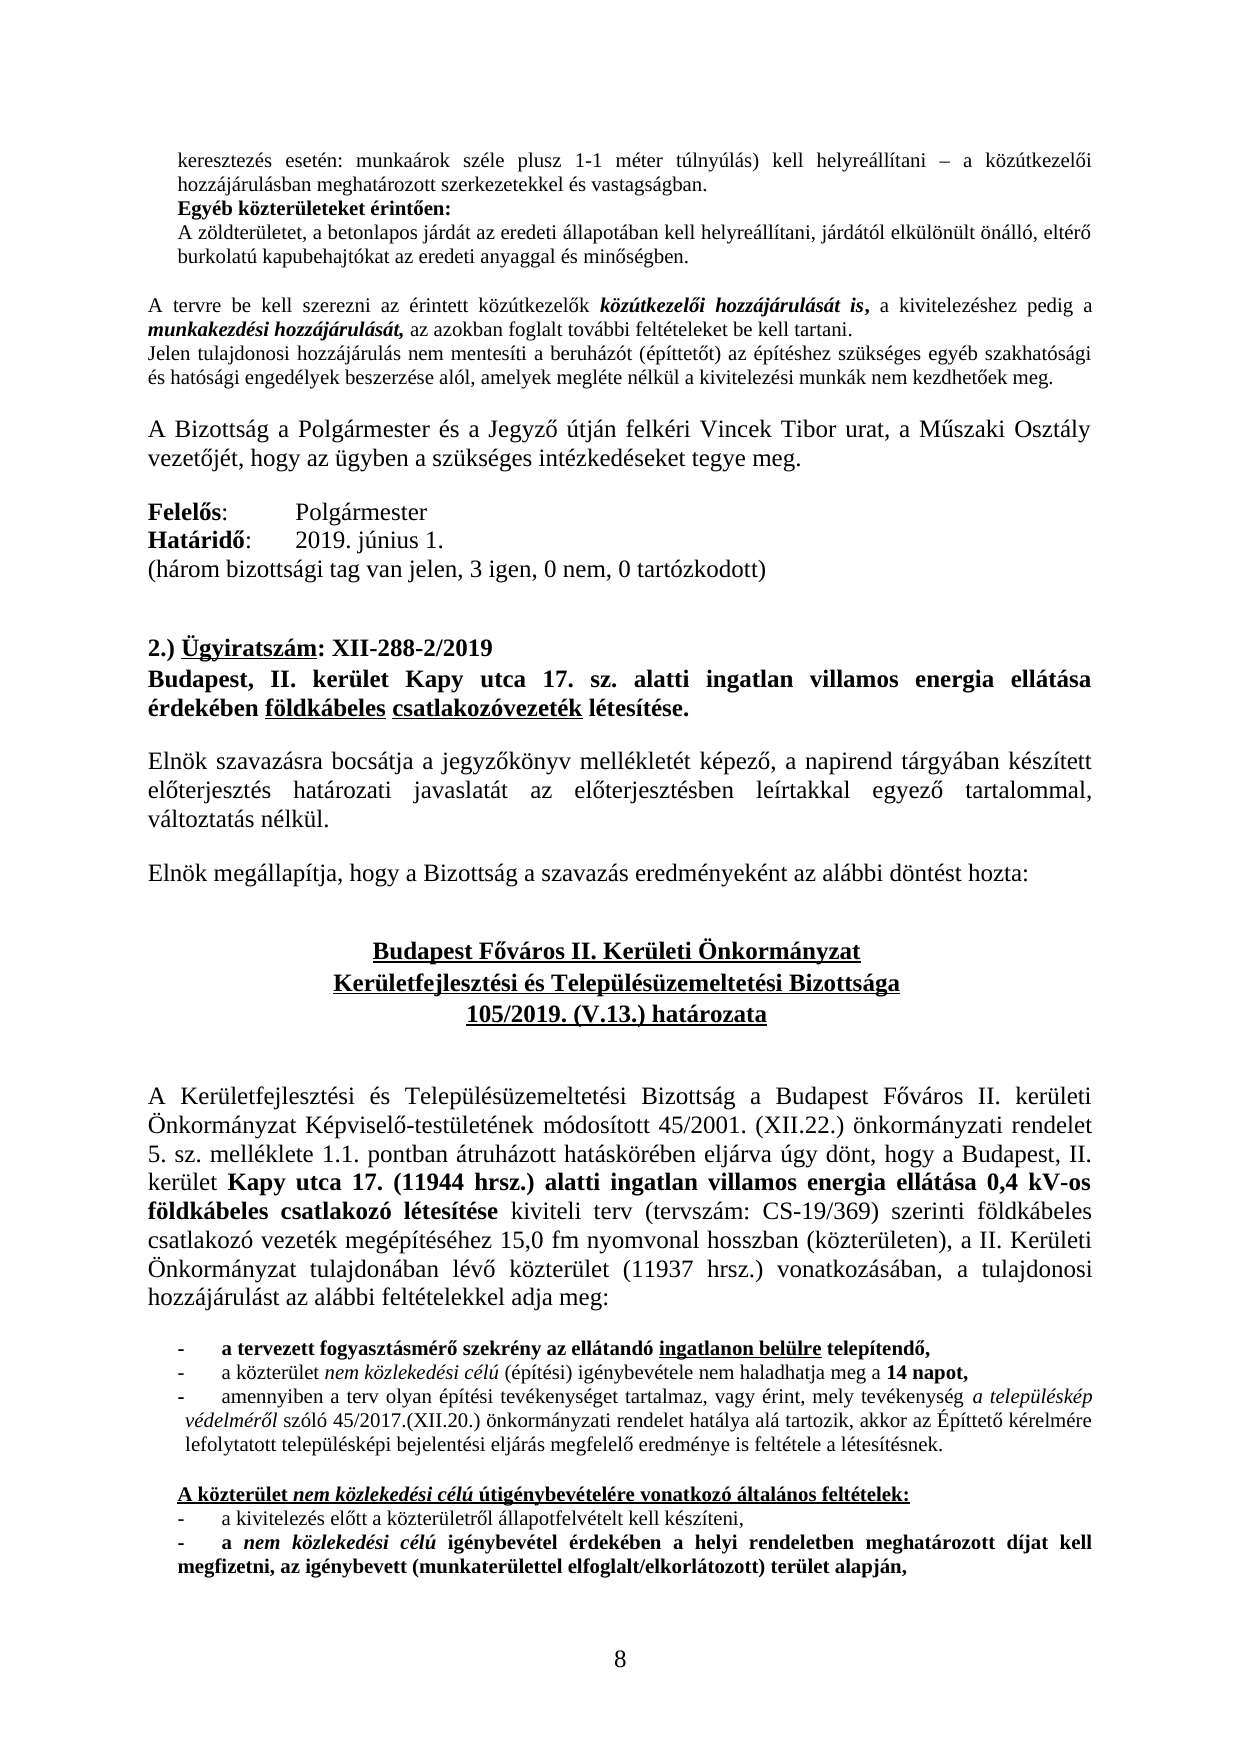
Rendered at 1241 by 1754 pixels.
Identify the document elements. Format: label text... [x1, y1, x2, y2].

list a közterület nem közlekedési célú (építési) igénybevétele nem haladhatja meg a 14 napot, [177, 1360, 1093, 1384]
text Felelős: Polgármester [148, 497, 1093, 525]
text Budapest Főváros II. Kerületi Önkormányzat [148, 936, 1086, 965]
list a tervezett fogyasztásmérő szekrény az ellátandó ingatlanon belülre telepítendő, [177, 1336, 1093, 1360]
text A zöldterületet, a betonlapos járdát az eredeti állapotában kell helyreállítani, járdától elkülönült önálló, eltérő burkolatú kapubehajtókat az eredeti anyaggal és minőségben. [177, 220, 1093, 268]
text (három bizottsági tag van jelen, 3 igen, 0 nem, 0 tartózkodott) [148, 554, 1086, 583]
text 105/2019. (V.13.) határozata [148, 999, 1086, 1028]
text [177, 148, 1093, 196]
text Elnök megállapítja, hogy a Bizottság a szavazás eredményeként az alábbi döntést hozta: [148, 858, 1122, 886]
text Egyéb közterületeket érintően: [177, 196, 1093, 220]
text Határidő: 2019. június 1. [148, 525, 1093, 554]
text A közterület nem közlekedési célú útigénybevételére vonatkozó általános feltételek: [177, 1481, 1093, 1506]
list a nem közlekedési célú igénybevétel érdekében a helyi rendeletben meghatározott díjat kell megfizetni, az igénybevett (munkaterülettel elfoglalt/elkorlátozott) terület alapján, [177, 1529, 1093, 1578]
text Elnök szavazásra bocsátja a jegyzőkönyv mellékletét képező, a napirend tárgyában készített előterjesztés határozati javaslatát az előterjesztésben leírtakkal egyező tartalommal, változtatás nélkül. [148, 746, 1093, 833]
list a kivitelezés előtt a közterületről állapotfelvételt kell készíteni, [177, 1506, 1093, 1529]
text Jelen tulajdonosi hozzájárulás nem mentesíti a beruházót (építtetőt) az építéshez szükséges egyéb szakhatósági és hatósági engedélyek beszerzése alól, amelyek megléte nélkül a kivitelezési munkák nem kezdhetőek meg. [148, 341, 1093, 389]
text A Bizottság a Polgármester és a Jegyző útján felkéri Vincek Tibor urat, a Műszaki Osztály vezetőjét, hogy az ügyben a szükséges intézkedéseket tegye meg. [148, 414, 1093, 472]
text A tervre be kell szerezni az érintett közútkezelők közútkezelői hozzájárulását is, a kivitelezéshez pedig a munkakezdési hozzájárulását, az azokban foglalt további feltételeket be kell tartani. [148, 293, 1093, 341]
text A Kerületfejlesztési és Településüzemeltetési Bizottság a Budapest Főváros II. kerületi Önkormányzat Képviselő-testületének módosított 45/2001. (XII.22.) önkormányzati rendelet 5. sz. melléklete 1.1. pontban átruházott hatáskörében eljárva úgy dönt, hogy a Budapest, II. kerület Kapy utca 17. (11944 hrsz.) alatti ingatlan villamos energia ellátása 0,4 kV-os földkábeles csatlakozó létesítése kiviteli terv (tervszám: CS-19/369) szerinti földkábeles csatlakozó vezeték megépítéséhez 15,0 fm nyomvonal hosszban (közterületen), a II. Kerületi Önkormányzat tulajdonában lévő közterület (11937 hrsz.) vonatkozásában, a tulajdonosi hozzájárulást az alábbi feltételekkel adja meg: [148, 1081, 1093, 1311]
list amennyiben a terv olyan építési tevékenységet tartalmaz, vagy érint, mely tevékenység a településkép védelméről szóló 45/2017.(XII.20.) önkormányzati rendelet hatálya alá tartozik, akkor az Építtető kérelmére lefolytatott településképi bejelentési eljárás megfelelő eredménye is feltétele a létesítésnek. [177, 1384, 1093, 1456]
text Kerületfejlesztési és Településüzemeltetési Bizottsága [148, 968, 1086, 997]
text Budapest, II. kerület Kapy utca 17. sz. alatti ingatlan villamos energia ellátása érdekében földkábeles csatlakozóvezeték létesítése. [148, 664, 1093, 721]
text 2.) Ügyiratszám: XII-288-2/2019 [148, 633, 1093, 662]
